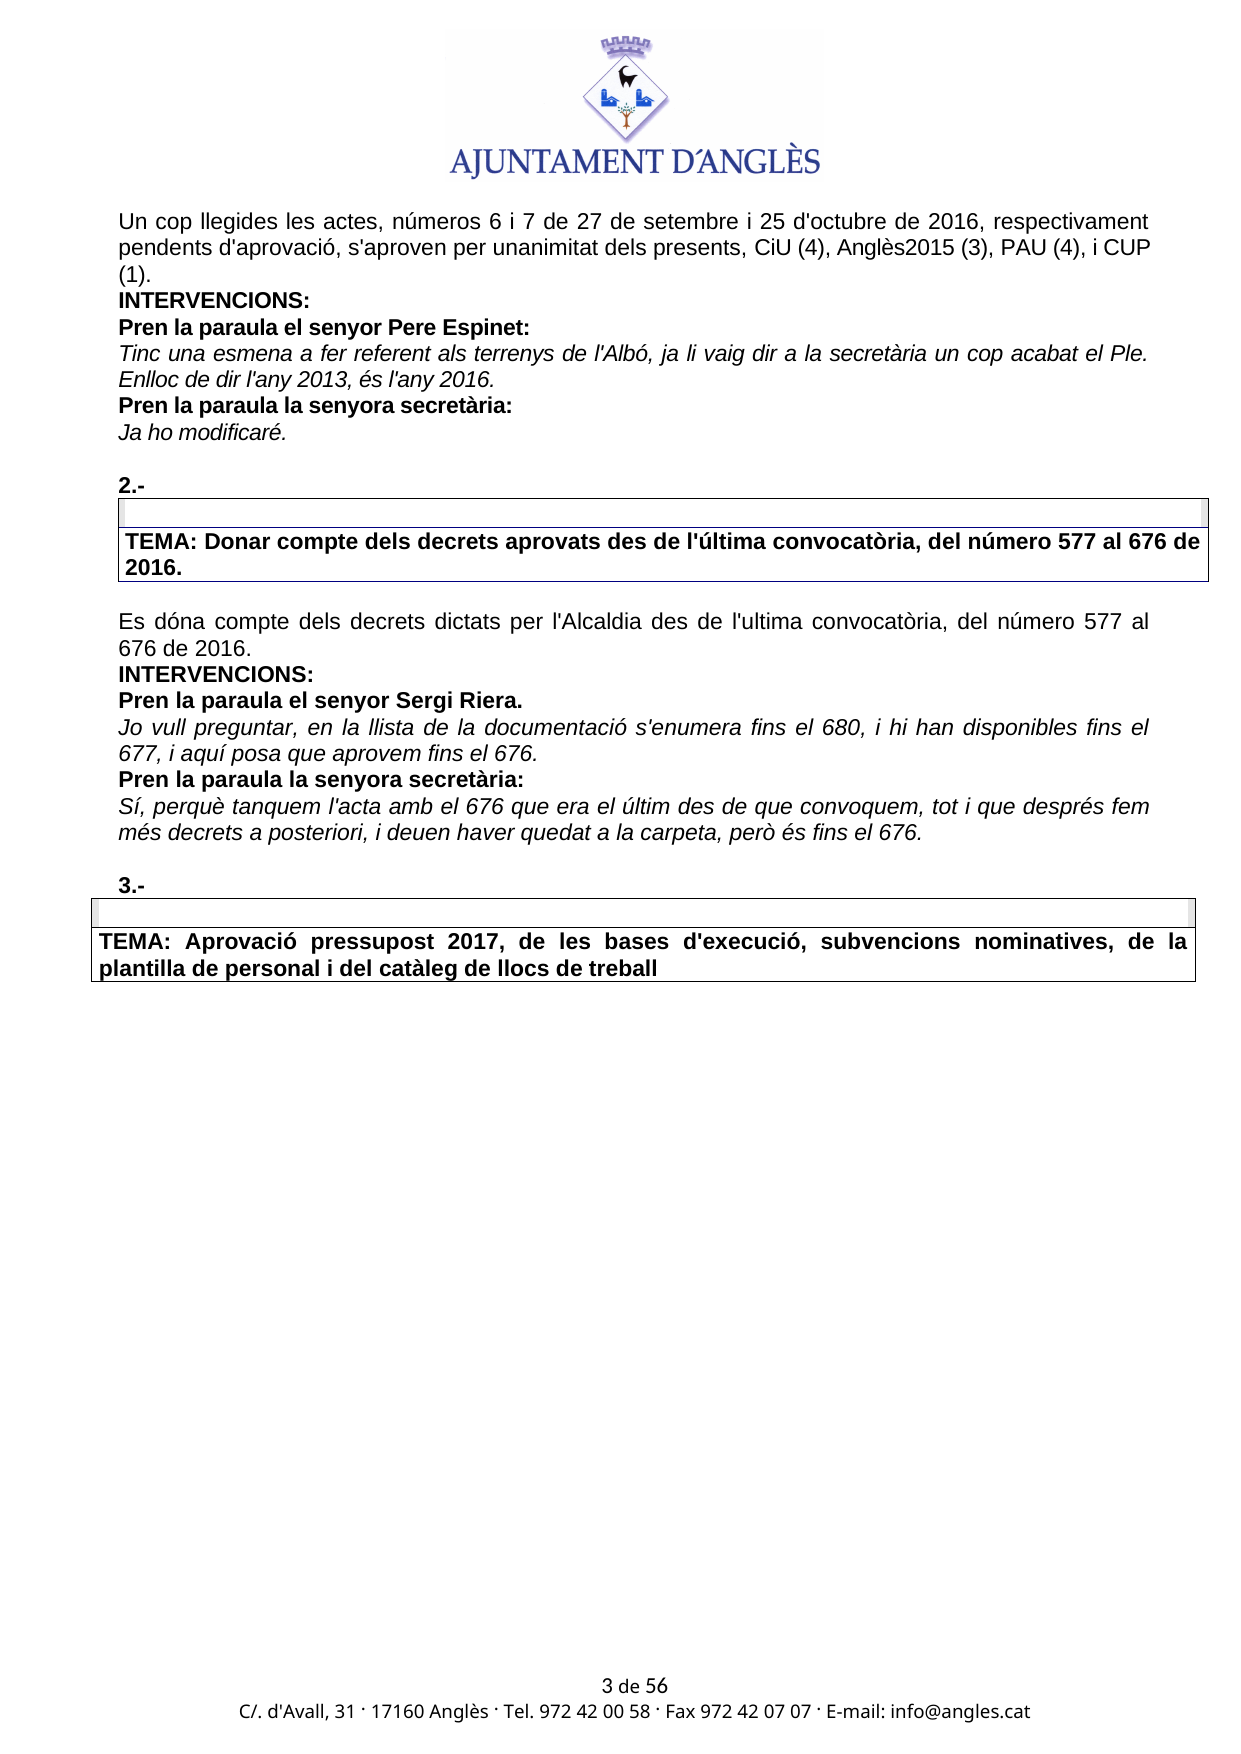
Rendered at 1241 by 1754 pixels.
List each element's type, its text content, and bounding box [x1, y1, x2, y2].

text INTERVENCIONS: [118, 287, 1151, 313]
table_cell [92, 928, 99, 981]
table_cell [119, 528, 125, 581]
text Sí, perquè tanquem l'acta amb el 676 que era el últim des de que convoquem, tot i que després fem més decrets a posteriori, i deuen haver quedat a la carpeta, però és fins el 676. [118, 793, 1151, 845]
text Ja ho modificaré. [118, 419, 1151, 445]
text 3.- [118, 872, 1151, 898]
text Pren la paraula el senyor Pere Espinet: [118, 313, 1151, 340]
picture [445, 29, 824, 182]
text Jo vull preguntar, en la llista de la documentació s'enumera fins el 680, i hi han disponibles fins el 677, i aquí posa que aprovem fins el 676. [118, 713, 1151, 766]
text INTERVENCIONS: [118, 661, 1151, 687]
text Pren la paraula la senyora secretària: [118, 392, 1151, 419]
text Tinc una esmena a fer referent als terrenys de l'Albó, ja li vaig dir a la secretària un cop acabat el Ple. Enlloc de dir l'any 2013, és l'any 2016. [118, 340, 1151, 392]
table_header [119, 499, 125, 527]
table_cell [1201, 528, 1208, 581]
table_header [92, 899, 99, 927]
text 2.- [118, 472, 1151, 498]
text Pren la paraula la senyora secretària: [118, 766, 1151, 793]
text Un cop llegides les actes, números 6 i 7 de 27 de setembre i 25 d'octubre de 2016, respectivament pendents d'aprovació, s'aproven per unanimitat dels presents, CiU (4), Anglès2015 (3), PAU (4), i CUP (1). [118, 208, 1151, 287]
table_header [1201, 499, 1208, 527]
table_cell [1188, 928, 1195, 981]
text Es dóna compte dels decrets dictats per l'Alcaldia des de l'ultima convocatòria, del número 577 al 676 de 2016. [118, 608, 1151, 661]
table_header [1188, 899, 1195, 927]
text Pren la paraula el senyor Sergi Riera. [118, 687, 1151, 713]
